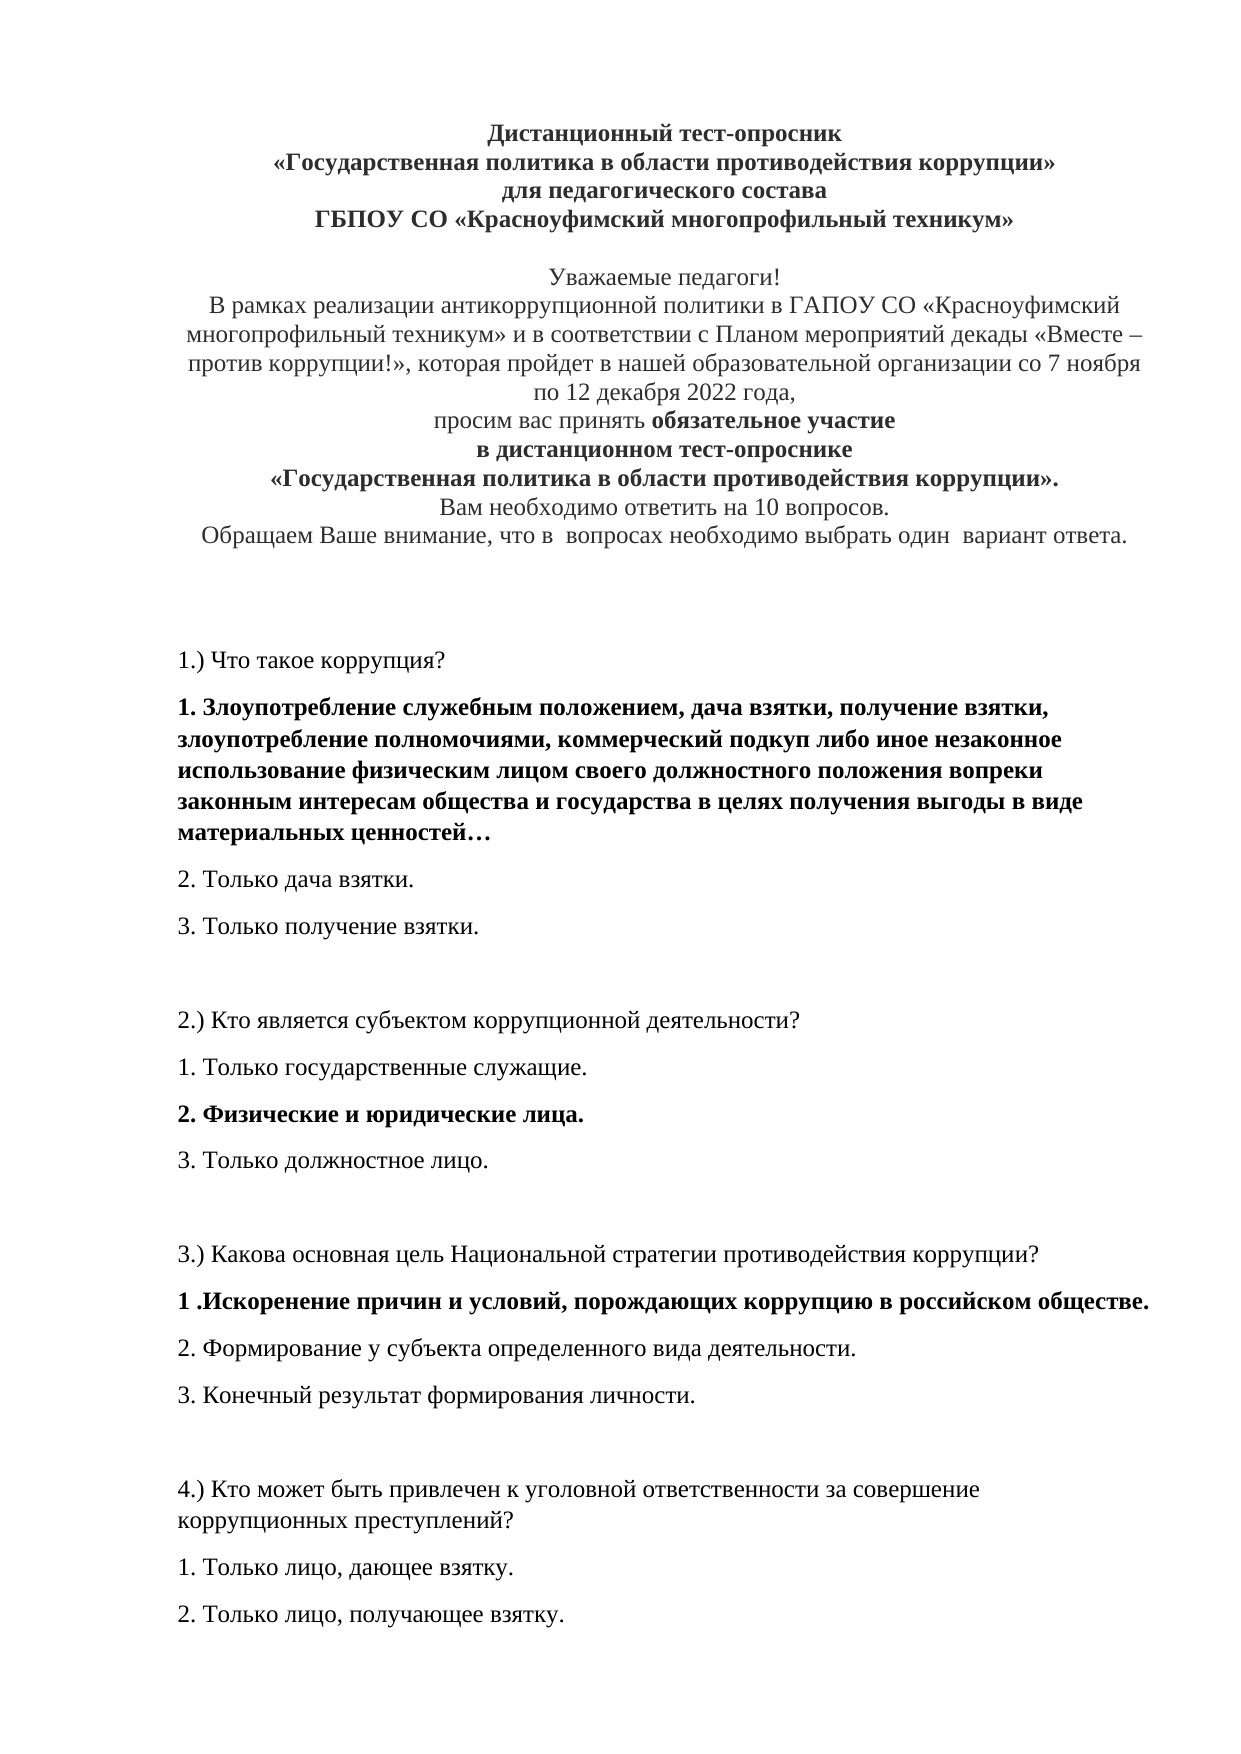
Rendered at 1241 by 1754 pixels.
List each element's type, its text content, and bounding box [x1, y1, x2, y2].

text 2. Только дача взятки. [177, 862, 1152, 893]
text 3. Только получение взятки. [177, 909, 1152, 940]
text 1. Злоупотребление служебным положением, дача взятки, получение взятки, злоупотребление полномочиями, коммерческий подкуп либо иное незаконное использование физическим лицом своего должностного положения вопреки законным интересам общества и государства в целях получения выгоды в виде материальных ценностей… [177, 690, 1152, 846]
text «Государственная политика в области противодействия коррупции» [177, 147, 1152, 176]
text 1. Только государственные служащие. [177, 1049, 1152, 1081]
text 1.) Что такое коррупция? [177, 643, 1152, 674]
text в дистанционном тест-опроснике [177, 434, 1152, 463]
text Обращаем Ваше внимание, что в вопросах необходимо выбрать один вариант ответа. [177, 521, 1152, 549]
text просим вас принять обязательное участие [177, 406, 1152, 434]
text для педагогического состава [177, 176, 1152, 204]
text Дистанционный тест-опросник [177, 118, 1152, 147]
text 2. Физические и юридические лица. [177, 1096, 1152, 1127]
text 2.) Кто является субъектом коррупционной деятельности? [177, 1002, 1152, 1034]
text Уважаемые педагоги! [177, 262, 1152, 291]
text 3.) Какова основная цель Национальной стратегии противодействия коррупции? [177, 1237, 1152, 1268]
text 3. Конечный результат формирования личности. [177, 1377, 1152, 1409]
text Вам необходимо ответить на 10 вопросов. [177, 492, 1152, 521]
text ГБПОУ СО «Красноуфимский многопрофильный техникум» [177, 204, 1152, 233]
text 1. Только лицо, дающее взятку. [177, 1549, 1152, 1581]
text 2. Только лицо, получающее взятку. [177, 1596, 1152, 1627]
text 1 .Искоренение причин и условий, порождающих коррупцию в российском обществе. [177, 1284, 1152, 1315]
text «Государственная политика в области противодействия коррупции». [177, 463, 1152, 492]
text 4.) Кто может быть привлечен к уголовной ответственности за совершение коррупционных преступлений? [177, 1471, 1152, 1534]
text В рамках реализации антикоррупционной политики в ГАПОУ СО «Красноуфимский многопрофильный техникум» и в соответствии с Планом мероприятий декады «Вместе – против коррупции!», которая пройдет в нашей образовательной организации со 7 ноября по 12 декабря 2022 года, [177, 291, 1152, 406]
text 3. Только должностное лицо. [177, 1143, 1152, 1174]
text 2. Формирование у субъекта определенного вида деятельности. [177, 1331, 1152, 1362]
